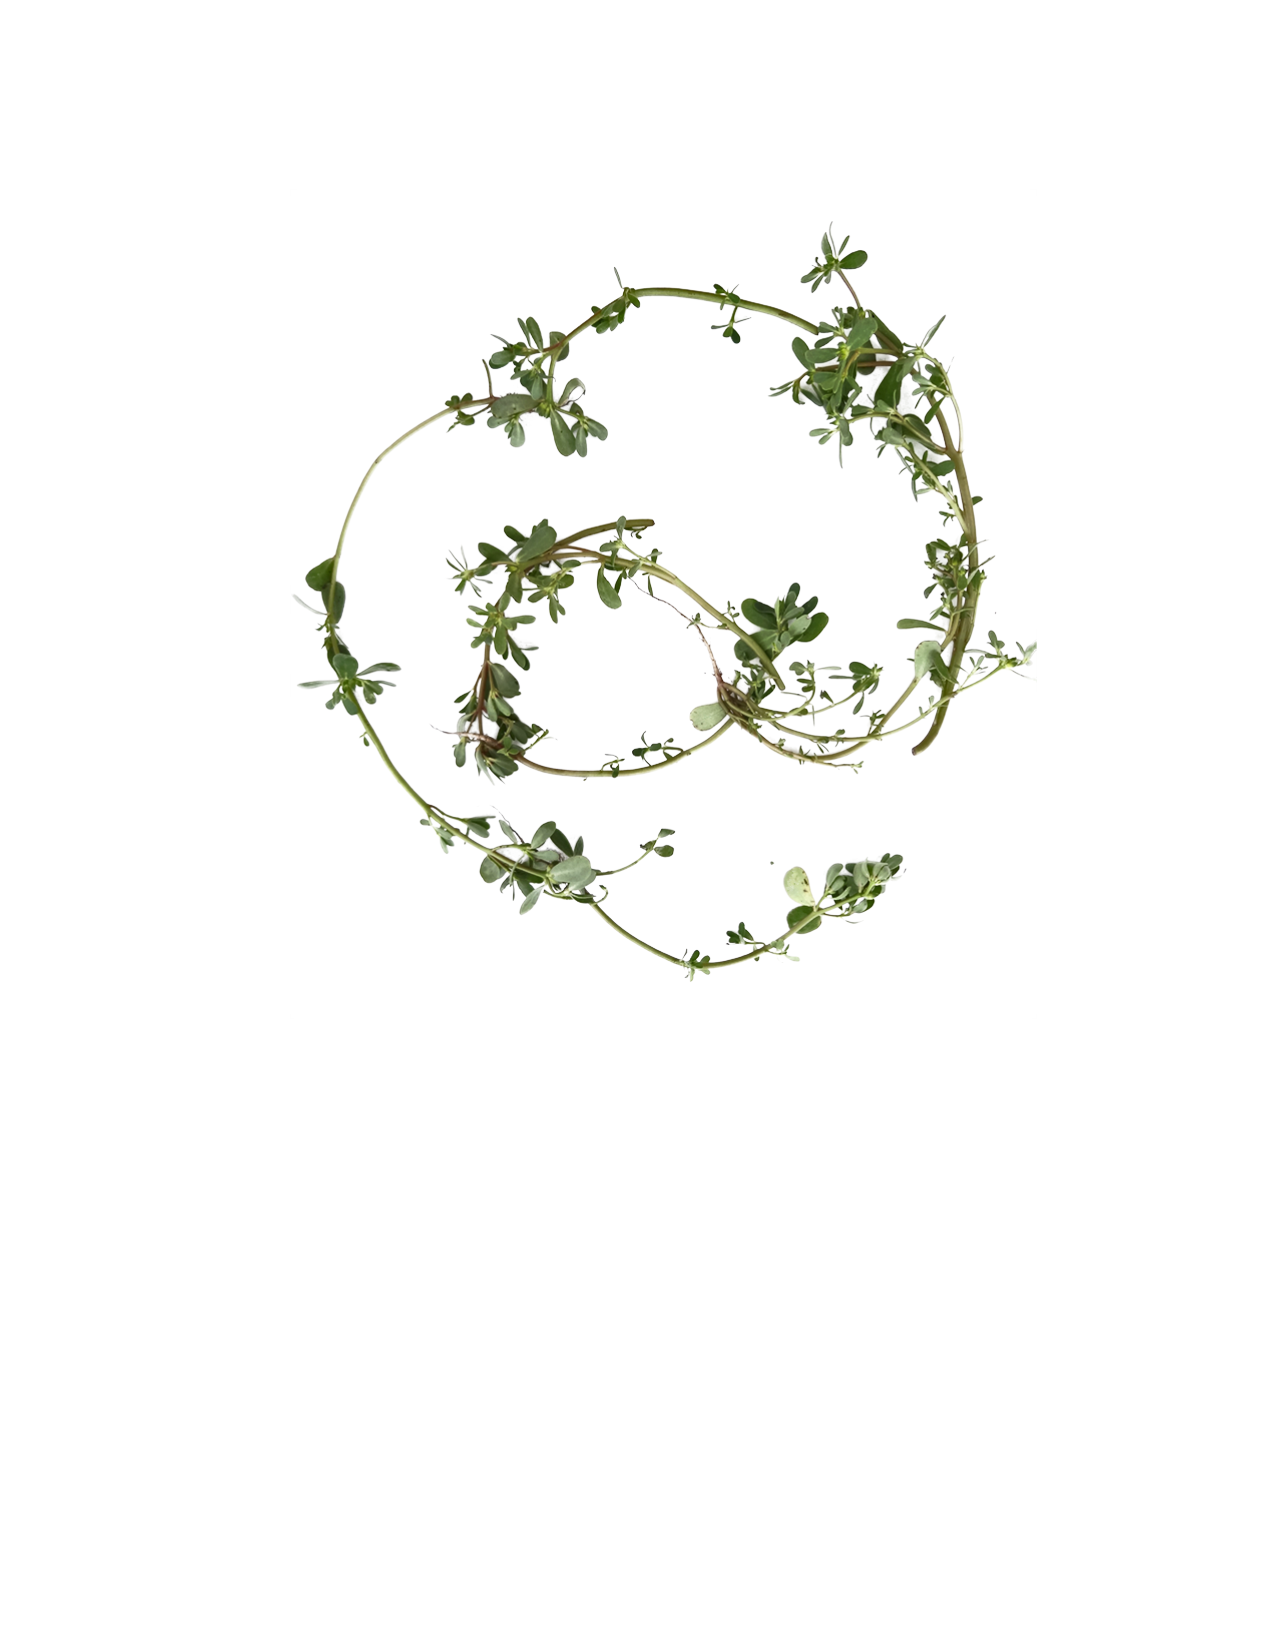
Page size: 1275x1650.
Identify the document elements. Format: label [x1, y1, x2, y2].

picture [187, 150, 1079, 1050]
